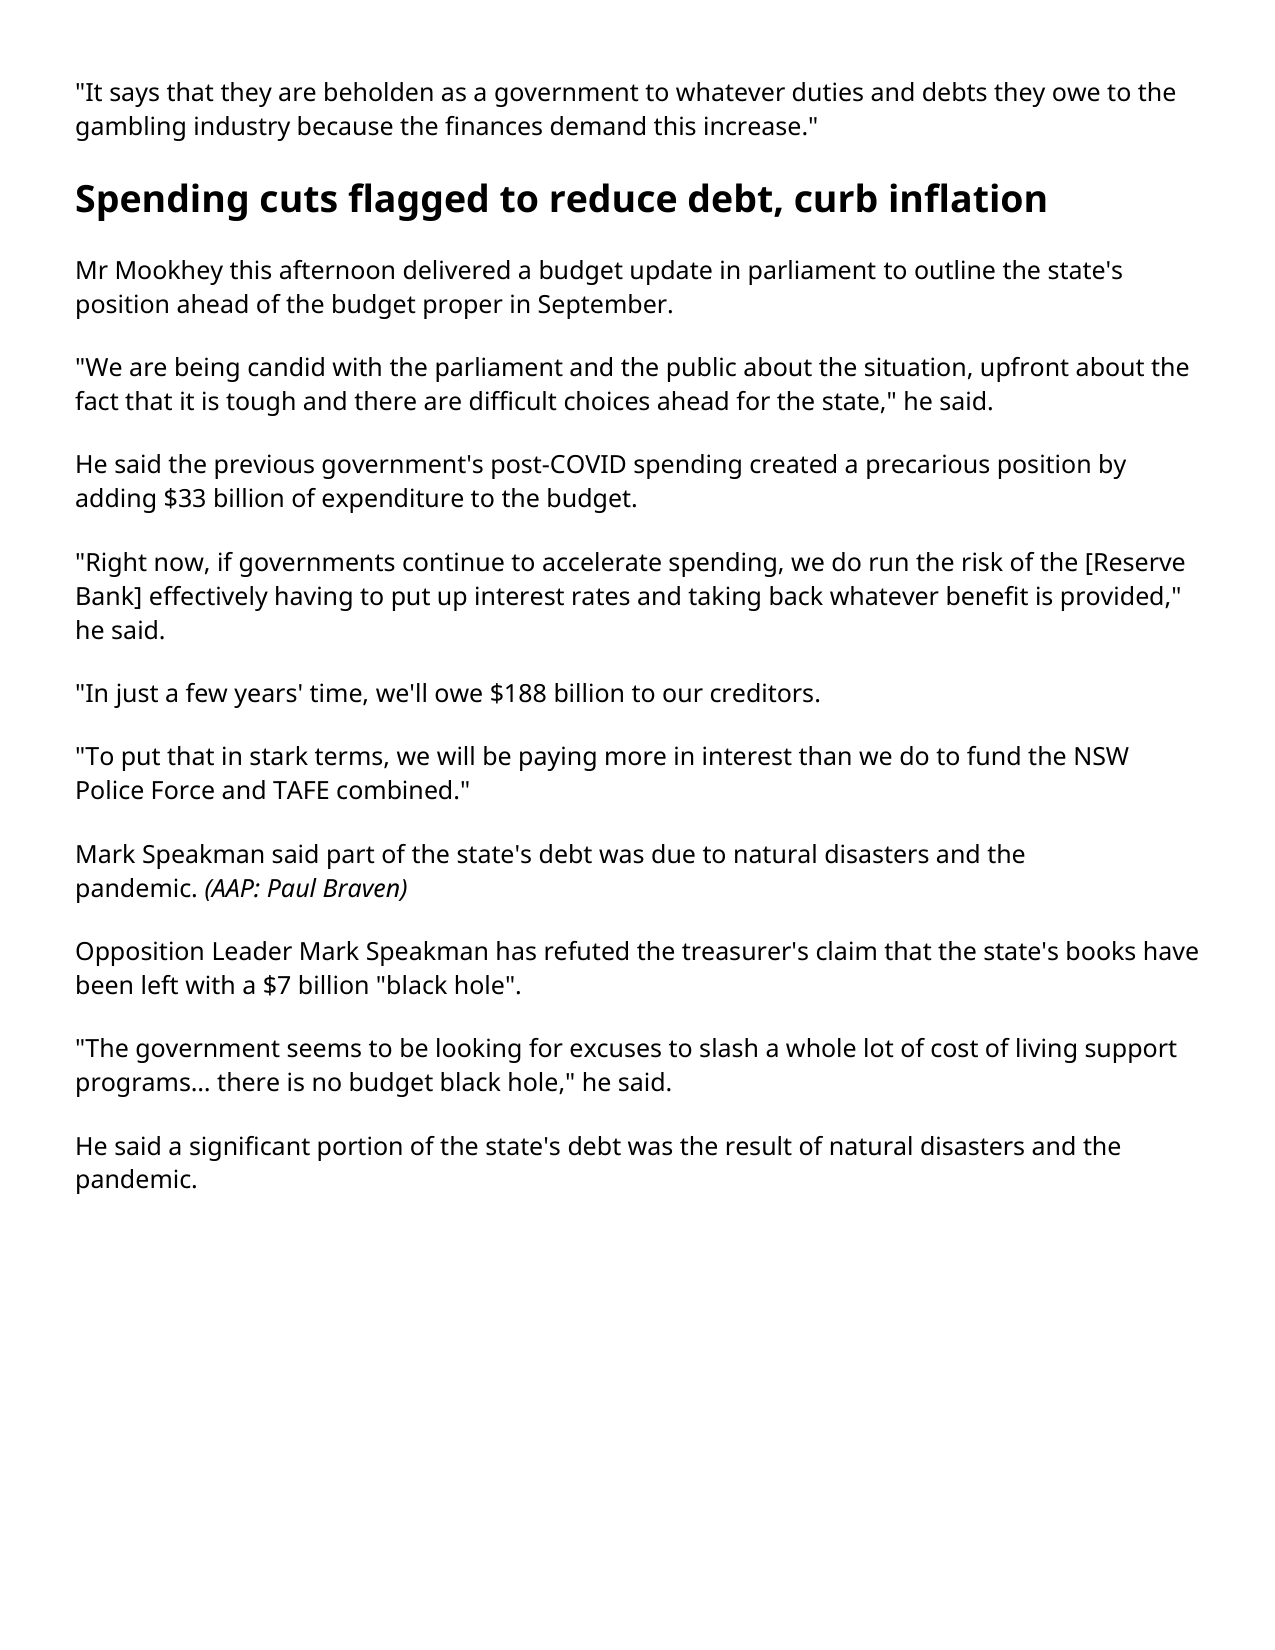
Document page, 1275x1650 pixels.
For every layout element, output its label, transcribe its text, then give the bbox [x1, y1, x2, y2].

text "It says that they are beholden as a government to whatever duties and debts they owe to the gambling industry because the finances demand this increase." [75, 75, 1200, 143]
text "To put that in stark terms, we will be paying more in interest than we do to fund the NSW Police Force and TAFE combined." [75, 739, 1200, 807]
text "In just a few years' time, we'll owe $188 billion to our creditors. [75, 676, 1200, 710]
text He said the previous government's post-COVID spending created a precarious position by adding $33 billion of expenditure to the budget. [75, 447, 1200, 515]
text "Right now, if governments continue to accelerate spending, we do run the risk of the [Reserve Bank] effectively having to put up interest rates and taking back whatever benefit is provided," he said. [75, 544, 1200, 647]
text Opposition Leader Mark Speakman has refuted the treasurer's claim that the state's books have been left with a $7 billion "black hole". [75, 933, 1200, 1002]
text Spending cuts flagged to reduce debt, curb inflation [75, 172, 1200, 223]
text He said a significant portion of the state's debt was the result of natural disasters and the pandemic. [75, 1128, 1200, 1196]
text "We are being candid with the parliament and the public about the situation, upfront about the fact that it is tough and there are difficult choices ahead for the state," he said. [75, 350, 1200, 418]
text Mr Mookhey this afternoon delivered a budget update in parliament to outline the state's position ahead of the budget proper in September. [75, 252, 1200, 321]
text "The government seems to be looking for excuses to slash a whole lot of cost of living support programs… there is no budget black hole," he said. [75, 1031, 1200, 1099]
text Mark Speakman said part of the state's debt was due to natural disasters and the pandemic. (AAP: Paul Braven) [75, 836, 1200, 904]
